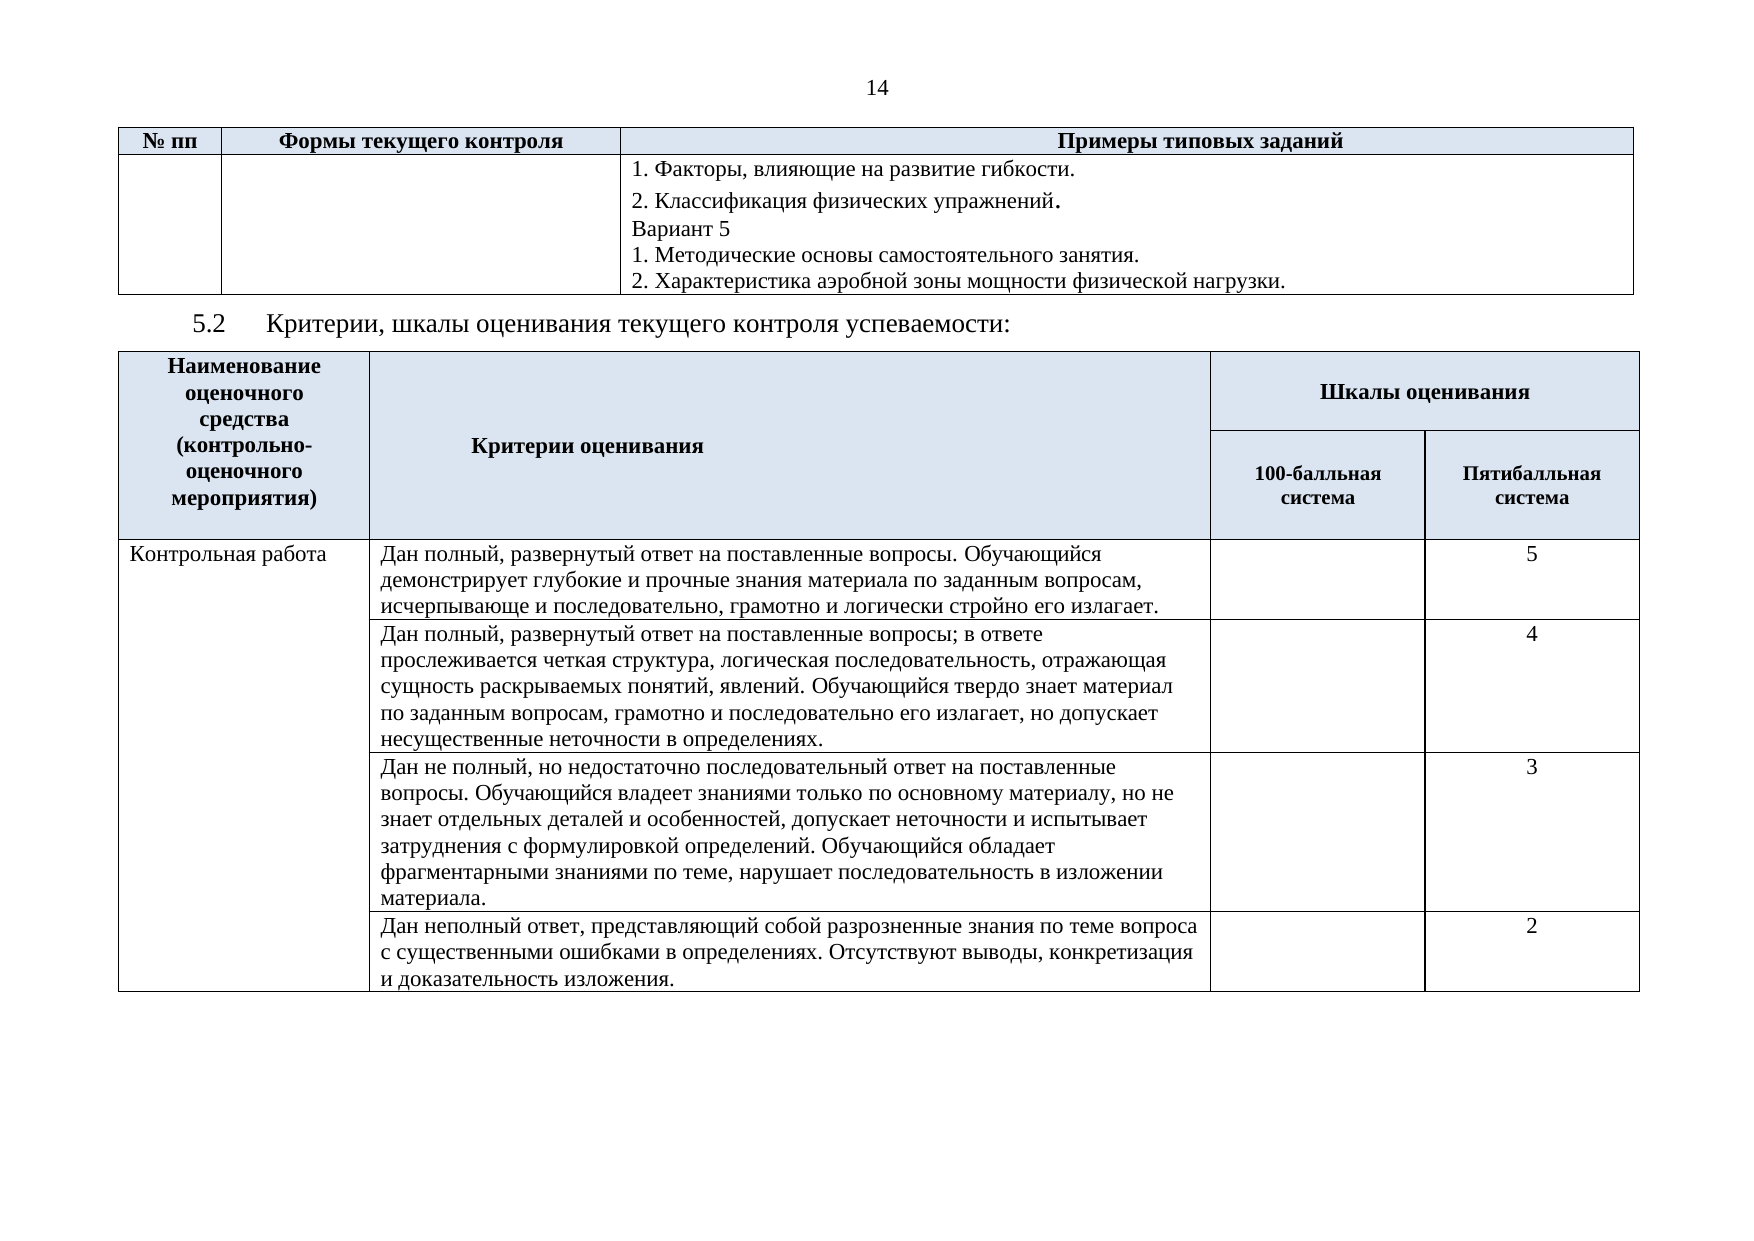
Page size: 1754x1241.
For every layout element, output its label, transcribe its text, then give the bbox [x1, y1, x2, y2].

table_cell Контрольная работа [119, 540, 369, 991]
table_header Примеры типовых заданий [621, 128, 1633, 154]
table_cell [1211, 620, 1424, 752]
table_header Критерии оценивания [370, 352, 1210, 539]
table_cell Пятибалльная система [1426, 431, 1639, 539]
table_cell [1211, 753, 1424, 911]
table_cell 2 [1426, 912, 1639, 991]
table_header Наименование оценочного средства (контрольно-оценочного мероприятия) [119, 352, 369, 539]
table_cell 4 [1426, 620, 1639, 752]
subtitle Критерии, шкалы оценивания текущего контроля успеваемости: [192, 307, 1636, 339]
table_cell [621, 155, 1633, 294]
table_header № пп [119, 128, 221, 154]
table_cell Дан неполный ответ, представляющий собой разрозненные знания по теме вопроса с существенными ошибками в определениях. Отсутствуют выводы, конкретизация и доказательность изложения. [370, 912, 1210, 991]
table_cell 100-балльная система [1211, 431, 1424, 539]
table_cell Дан не полный, но недостаточно последовательный ответ на поставленные вопросы. Обучающийся владеет знаниями только по основному материалу, но не знает отдельных деталей и особенностей, допускает неточности и испытывает затруднения с формулировкой определений. Обучающийся обладает фрагментарными знаниями по теме, нарушает последовательность в изложении материала. [370, 753, 1210, 911]
table_cell [119, 155, 221, 294]
table_cell [1211, 912, 1424, 991]
table_cell Дан полный, развернутый ответ на поставленные вопросы; в ответе прослеживается четкая структура, логическая последовательность, отражающая сущность раскрываемых понятий, явлений. Обучающийся твердо знает материал по заданным вопросам, грамотно и последовательно его излагает, но допускает несущественные неточности в определениях. [370, 620, 1210, 752]
table_header Шкалы оценивания [1211, 352, 1639, 430]
table_cell [1211, 540, 1424, 619]
table_cell 3 [1426, 753, 1639, 911]
table_cell Дан полный, развернутый ответ на поставленные вопросы. Обучающийся демонстрирует глубокие и прочные знания материала по заданным вопросам, исчерпывающе и последовательно, грамотно и логически стройно его излагает. [370, 540, 1210, 619]
table_header Формы текущего контроля [222, 128, 620, 154]
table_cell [222, 155, 620, 294]
table_cell 5 [1426, 540, 1639, 619]
